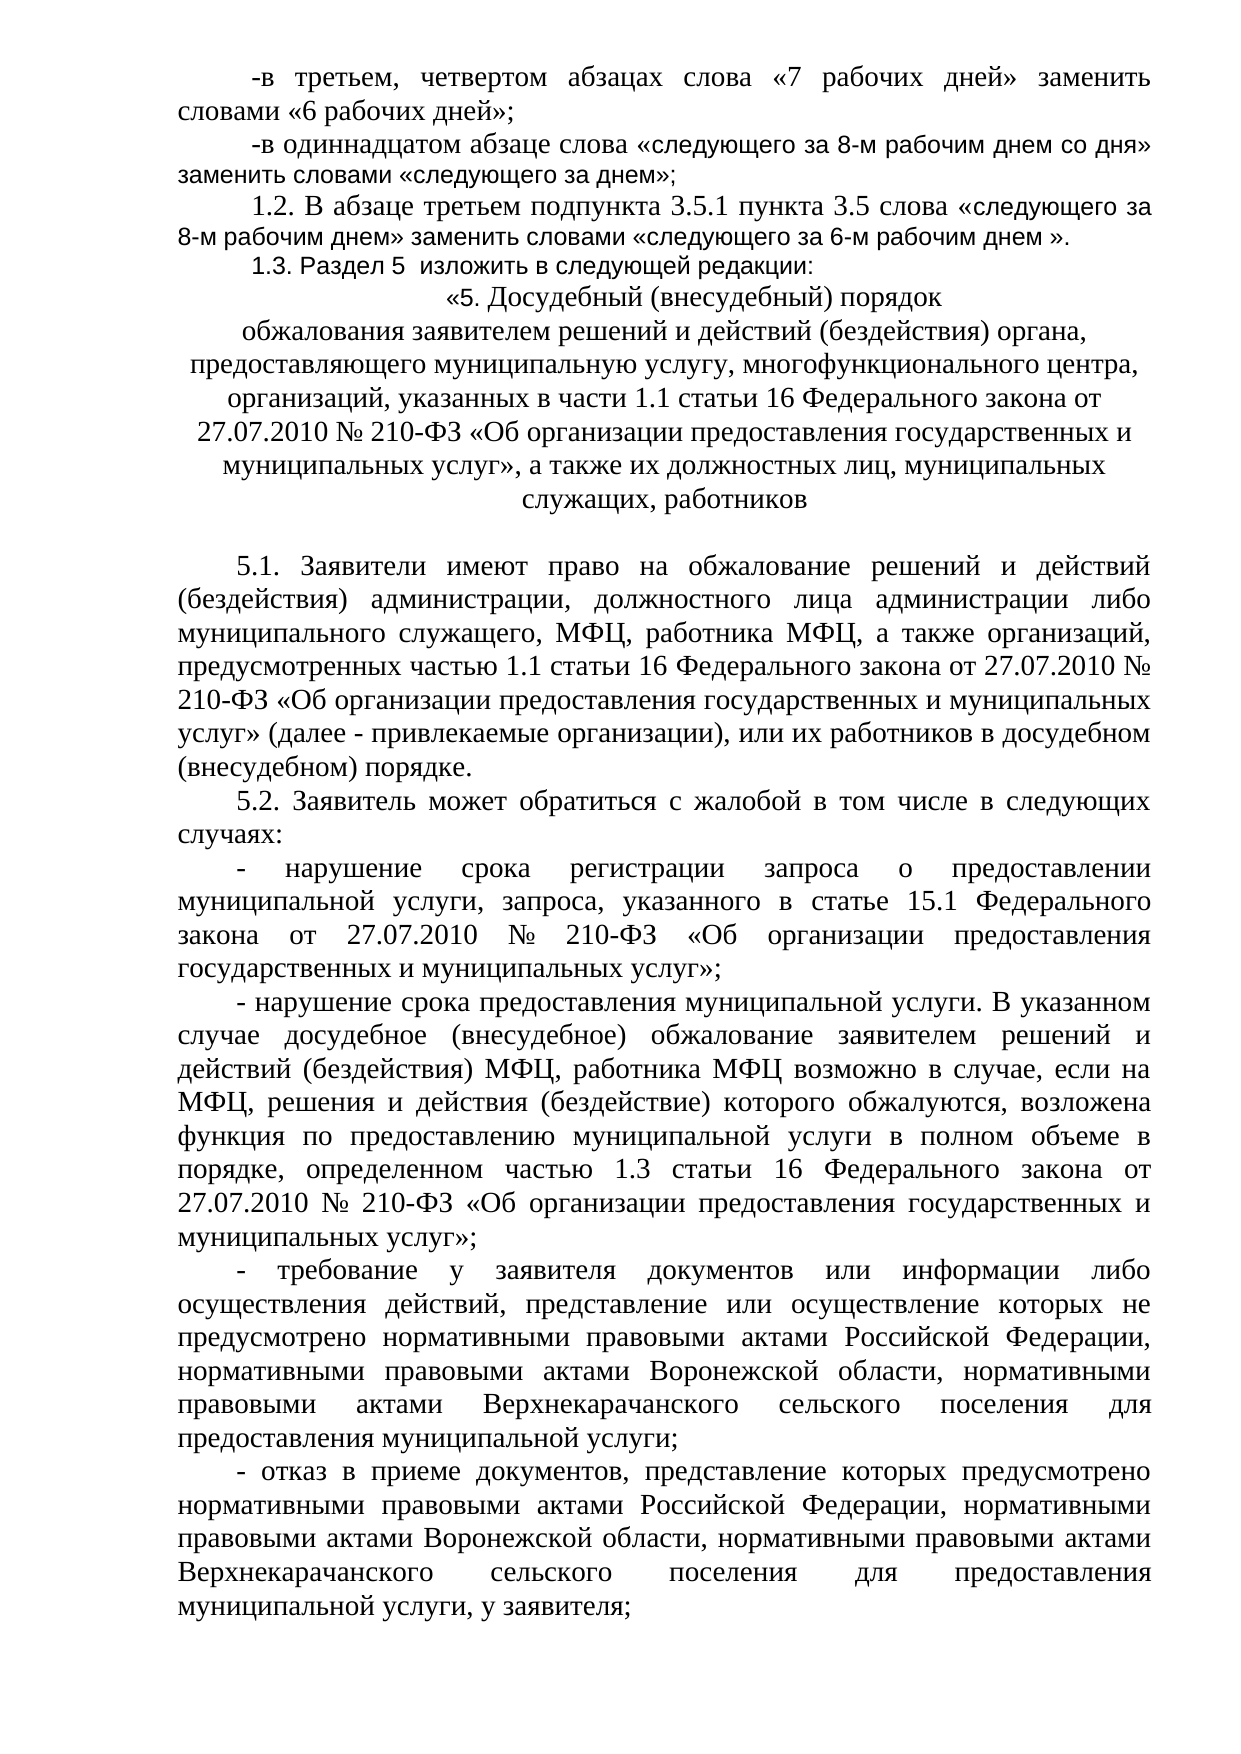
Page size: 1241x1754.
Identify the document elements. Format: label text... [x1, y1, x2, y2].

text - нарушение срока регистрации запроса о предоставлении муниципальной услуги, запроса, указанного в статье 15.1 Федерального закона от 27.07.2010 № 210-ФЗ «Об организации предоставления государственных и муниципальных услуг»; [177, 850, 1152, 984]
text 5.2. Заявитель может обратиться с жалобой в том числе в следующих случаях: [177, 783, 1152, 850]
text 1.3. Раздел 5 изложить в следующей редакции: [177, 251, 1152, 279]
text «5. Досудебный (внесудебный) порядок [177, 279, 1152, 313]
text обжалования заявителем решений и действий (бездействия) органа, предоставляющего муниципальную услугу, многофункционального центра, организаций, указанных в части 1.1 статьи 16 Федерального закона от 27.07.2010 № 210-ФЗ «Об организации предоставления государственных и муниципальных услуг», а также их должностных лиц, муниципальных служащих, работников [177, 313, 1152, 514]
text - отказ в приеме документов, представление которых предусмотрено нормативными правовыми актами Российской Федерации, нормативными правовыми актами Воронежской области, нормативными правовыми актами Верхнекарачанского сельского поселения для предоставления муниципальной услуги, у заявителя; [177, 1453, 1152, 1621]
text - требование у заявителя документов или информации либо осуществления действий, представление или осуществление которых не предусмотрено нормативными правовыми актами Российской Федерации, нормативными правовыми актами Воронежской области, нормативными правовыми актами Верхнекарачанского сельского поселения для предоставления муниципальной услуги; [177, 1252, 1152, 1453]
text 5.1. Заявители имеют право на обжалование решений и действий (бездействия) администрации, должностного лица администрации либо муниципального служащего, МФЦ, работника МФЦ, а также организаций, предусмотренных частью 1.1 статьи 16 Федерального закона от 27.07.2010 № 210-ФЗ «Об организации предоставления государственных и муниципальных услуг» (далее - привлекаемые организации), или их работников в досудебном (внесудебном) порядке. [177, 548, 1152, 783]
text -в третьем, четвертом абзацах слова «7 рабочих дней» заменить словами «6 рабочих дней»; [177, 59, 1152, 126]
text 1.2. В абзаце третьем подпункта 3.5.1 пункта 3.5 слова «следующего за 8-м рабочим днем» заменить словами «следующего за 6-м рабочим днем ». [177, 188, 1152, 251]
text -в одиннадцатом абзаце слова «следующего за 8-м рабочим днем со дня» заменить словами «следующего за днем»; [177, 126, 1152, 188]
text - нарушение срока предоставления муниципальной услуги. В указанном случае досудебное (внесудебное) обжалование заявителем решений и действий (бездействия) МФЦ, работника МФЦ возможно в случае, если на МФЦ, решения и действия (бездействие) которого обжалуются, возложена функция по предоставлению муниципальной услуги в полном объеме в порядке, определенном частью 1.3 статьи 16 Федерального закона от 27.07.2010 № 210-ФЗ «Об организации предоставления государственных и муниципальных услуг»; [177, 984, 1152, 1252]
